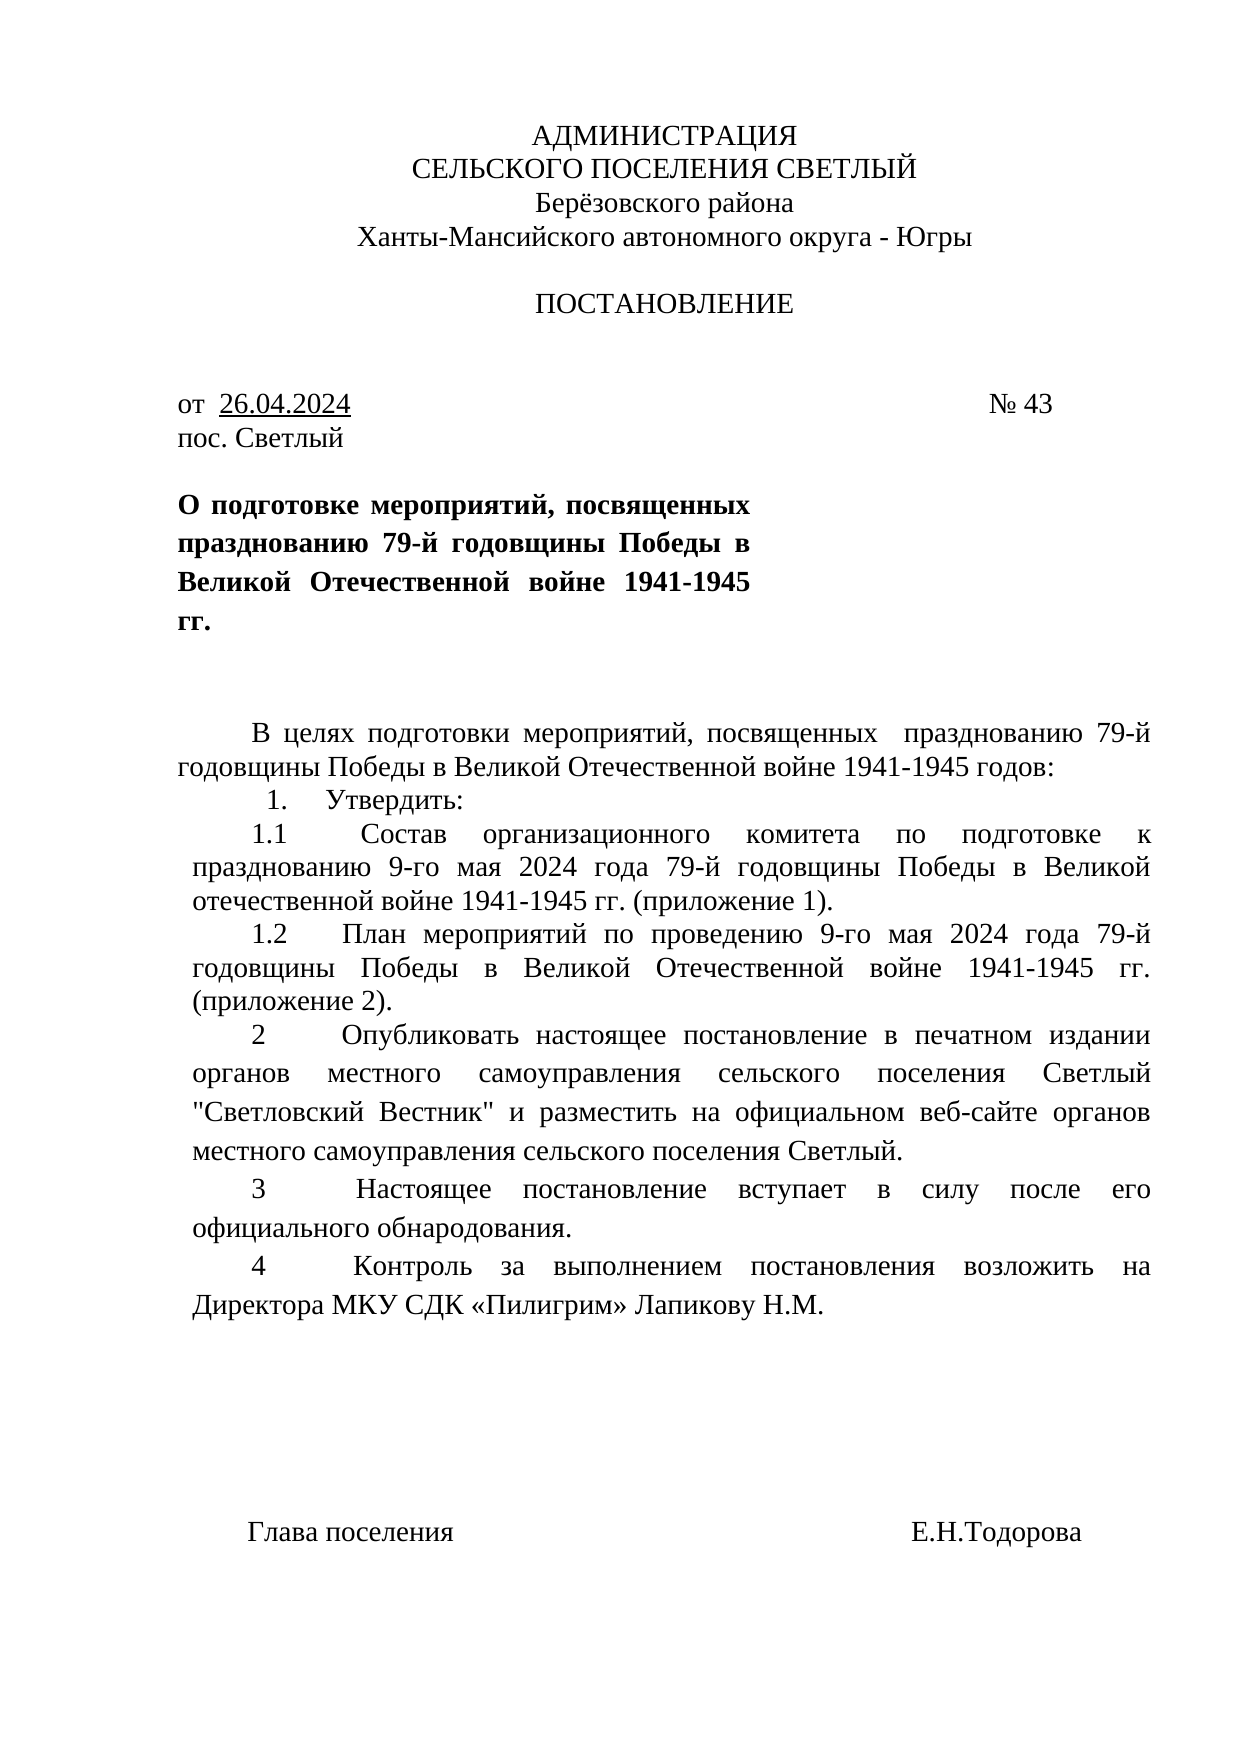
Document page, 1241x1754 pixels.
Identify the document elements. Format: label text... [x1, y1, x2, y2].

text АДМИНИСТРАЦИЯ [177, 118, 1152, 152]
text ПОСТАНОВЛЕНИЕ [177, 286, 1152, 319]
text от 26.04.2024 № 43 [177, 386, 1152, 420]
list Утвердить: [192, 782, 1152, 816]
list Контроль за выполнением постановления возложить на Директора МКУ СДК «Пилигрим» Лапикову Н.М. [192, 1248, 1152, 1320]
list Опубликовать настоящее постановление в печатном издании органов местного самоуправления сельского поселения Светлый "Светловский Вестник" и разместить на официальном веб-сайте органов местного самоуправления сельского поселения Светлый. [192, 1017, 1152, 1166]
text Берёзовского района [177, 185, 1152, 219]
text О подготовке мероприятий, посвященных празднованию 79-й годовщины Победы в Великой Отечественной войне 1941-1945 гг. [177, 487, 751, 636]
text В целях подготовки мероприятий, посвященных празднованию 79-й годовщины Победы в Великой Отечественной войне 1941-1945 годов: [177, 715, 1152, 782]
text СЕЛЬСКОГО ПОСЕЛЕНИЯ СВЕТЛЫЙ [177, 152, 1152, 185]
text Глава поселения Е.Н.Тодорова [177, 1514, 1152, 1547]
text пос. Светлый [177, 420, 1152, 453]
list Настоящее постановление вступает в силу после его официального обнародования. [192, 1171, 1152, 1243]
list Состав организационного комитета по подготовке к празднованию 9-го мая 2024 года 79-й годовщины Победы в Великой отечественной войне 1941-1945 гг. (приложение 1). [192, 816, 1152, 916]
text Ханты-Мансийского автономного округа - Югры [177, 219, 1152, 252]
list План мероприятий по проведению 9-го мая 2024 года 79-й годовщины Победы в Великой Отечественной войне 1941-1945 гг. (приложение 2). [192, 916, 1152, 1017]
